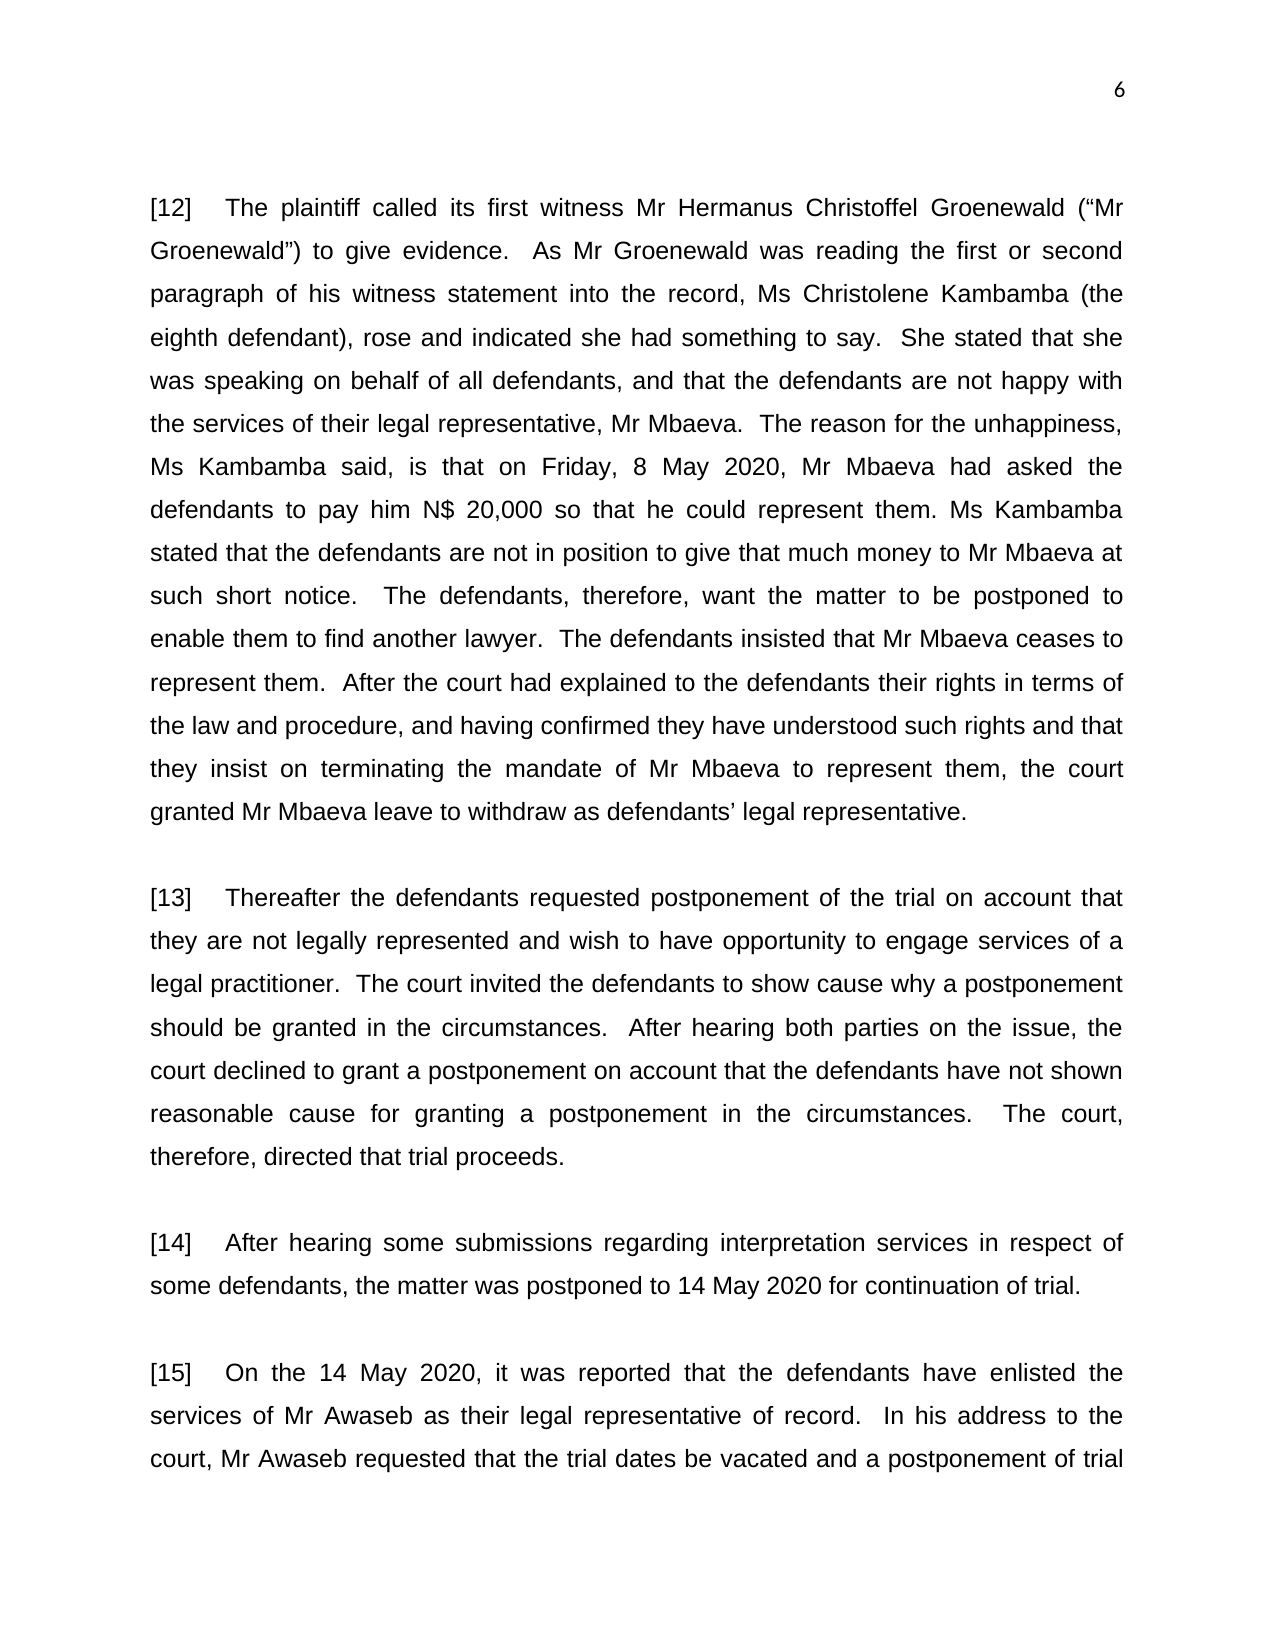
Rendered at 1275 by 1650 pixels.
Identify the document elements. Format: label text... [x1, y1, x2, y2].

text [12] The plaintiff called its first witness Mr Hermanus Christoffel Groenewald (“Mr Groenewald”) to give evidence. As Mr Groenewald was reading the first or second paragraph of his witness statement into the record, Ms Christolene Kambamba (the eighth defendant), rose and indicated she had something to say. She stated that she was speaking on behalf of all defendants, and that the defendants are not happy with the services of their legal representative, Mr Mbaeva. The reason for the unhappiness, Ms Kambamba said, is that on Friday, 8 May 2020, Mr Mbaeva had asked the defendants to pay him N$ 20,000 so that he could represent them. Ms Kambamba stated that the defendants are not in position to give that much money to Mr Mbaeva at such short notice. The defendants, therefore, want the matter to be postponed to enable them to find another lawyer. The defendants insisted that Mr Mbaeva ceases to represent them. After the court had explained to the defendants their rights in terms of the law and procedure, and having confirmed they have understood such rights and that they insist on terminating the mandate of Mr Mbaeva to represent them, the court granted Mr Mbaeva leave to withdraw as defendants’ legal representative. [150, 193, 1125, 826]
text [14] After hearing some submissions regarding interpretation services in respect of some defendants, the matter was postponed to 14 May 2020 for continuation of trial. [150, 1228, 1125, 1300]
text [150, 1357, 1125, 1472]
text [13] Thereafter the defendants requested postponement of the trial on account that they are not legally represented and wish to have opportunity to engage services of a legal practitioner. The court invited the defendants to show cause why a postponement should be granted in the circumstances. After hearing both parties on the issue, the court declined to grant a postponement on account that the defendants have not shown reasonable cause for granting a postponement in the circumstances. The court, therefore, directed that trial proceeds. [150, 883, 1125, 1171]
